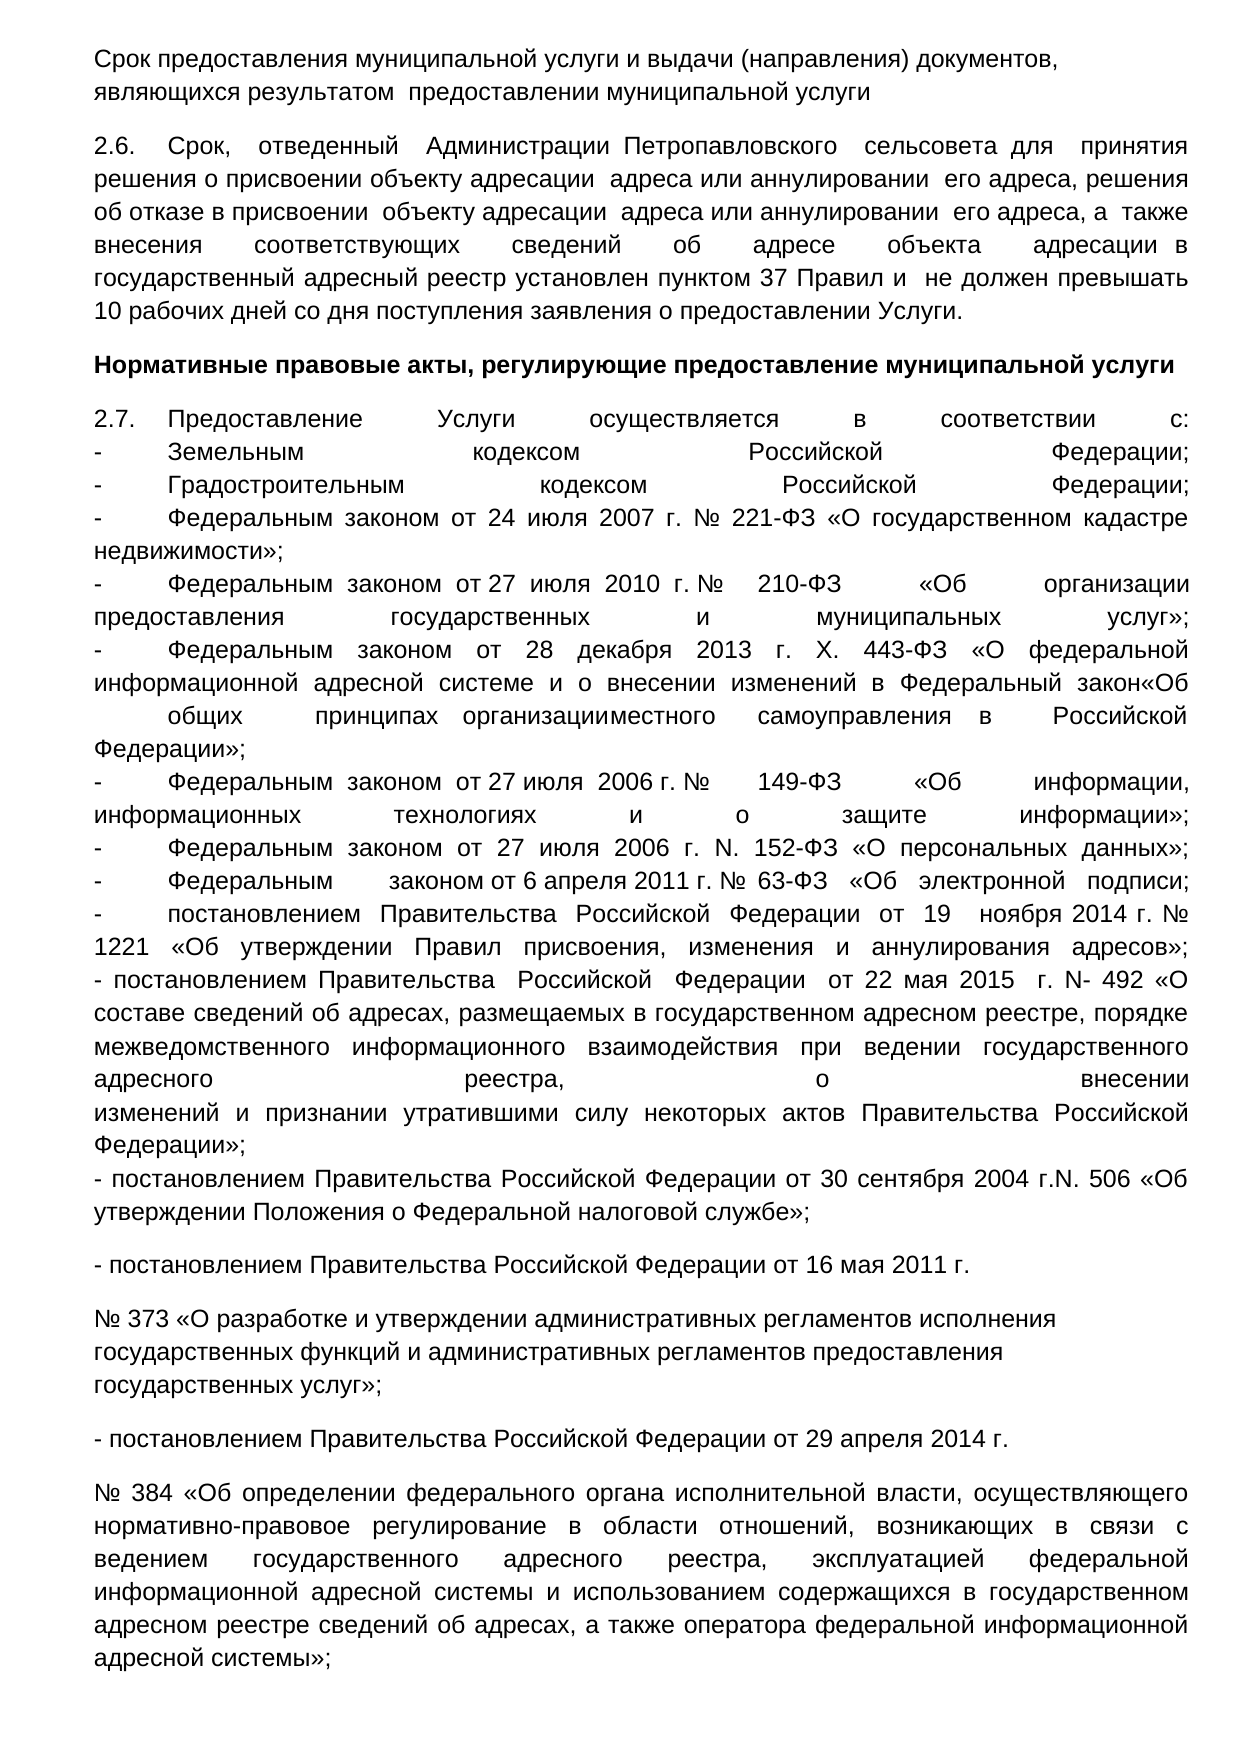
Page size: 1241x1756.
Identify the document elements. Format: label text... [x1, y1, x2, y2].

text - постановлением Правительства Российской Федерации от 16 мая 2011 г. [94, 1250, 1190, 1279]
text № 373 «О разработке и утверждении административных регламентов исполнения государственных функций и административных регламентов предоставления государственных услуг»; [94, 1304, 1190, 1399]
text 2.6. Срок, отведенный Администрации Петропавловского сельсовета для принятия решения о присвоении объекту адресации адреса или аннулировании его адреса, решения об отказе в присвоении объекту адресации адреса или аннулировании его адреса, а также внесения соответствующих сведений об адресе объекта адресации в государственный адресный реестр установлен пунктом 37 Правил и не должен превышать 10 рабочих дней со дня поступления заявления о предоставлении Услуги. [94, 131, 1190, 325]
text № 384 «Об определении федерального органа исполнительной власти, осуществляющего нормативно-правовое регулирование в области отношений, возникающих в связи с ведением государственного адресного реестра, эксплуатацией федеральной информационной адресной системы и использованием содержащихся в государственном адресном реестре сведений об адресах, а также оператора федеральной информационной адресной системы»; [94, 1478, 1190, 1672]
text - постановлением Правительства Российской Федерации от 29 апреля 2014 г. [94, 1424, 1190, 1453]
text Нормативные правовые акты, регулирующие предоставление муниципальной услуги [94, 350, 1190, 379]
text Срок предоставления муниципальной услуги и выдачи (направления) документов, являющихся результатом предоставлении муниципальной услуги [94, 44, 1190, 106]
text 2.7. Предоставление Услуги осуществляется в соответствии с: - Земельным кодексом Российской Федерации; - Градостроительным кодексом Российской Федерации; - Федеральным законом от 24 июля 2007 г. № 221-ФЗ «О государственном кадастре недвижимости»; - Федеральным законом от 27 июля 2010 г. № 210-ФЗ «Об организации предоставления государственных и муниципальных услуг»; - Федеральным законом от 28 декабря 2013 г. Х. 443-ФЗ «О федеральной информационной адресной системе и о внесении изменений в Федеральный закон«Об общих принципах организации местного самоуправления в Российской Федерации»; - Федеральным законом от 27 июля 2006 г. № 149-ФЗ «Об информации, информационных технологиях и о защите информации»; - Федеральным законом от 27 июля 2006 г. N. 152-ФЗ «О персональных данных»; - Федеральным законом от 6 апреля 2011 г. № 63-ФЗ «Об электронной подписи; - постановлением Правительства Российской Федерации от 19 ноября 2014 г. № 1221 «Об утверждении Правил присвоения, изменения и аннулирования адресов»; - постановлением Правительства Российской Федерации от 22 мая 2015 г. N- 492 «О составе сведений об адресах, размещаемых в государственном адресном реестре, порядке межведомственного информационного взаимодействия при ведении государственного адресного реестра, о внесении изменений и признании утратившими силу некоторых актов Правительства Российской Федерации»; - постановлением Правительства Российской Федерации от 30 сентября 2004 г.N. 506 «Об утверждении Положения о Федеральной налоговой службе»; [94, 404, 1190, 1225]
